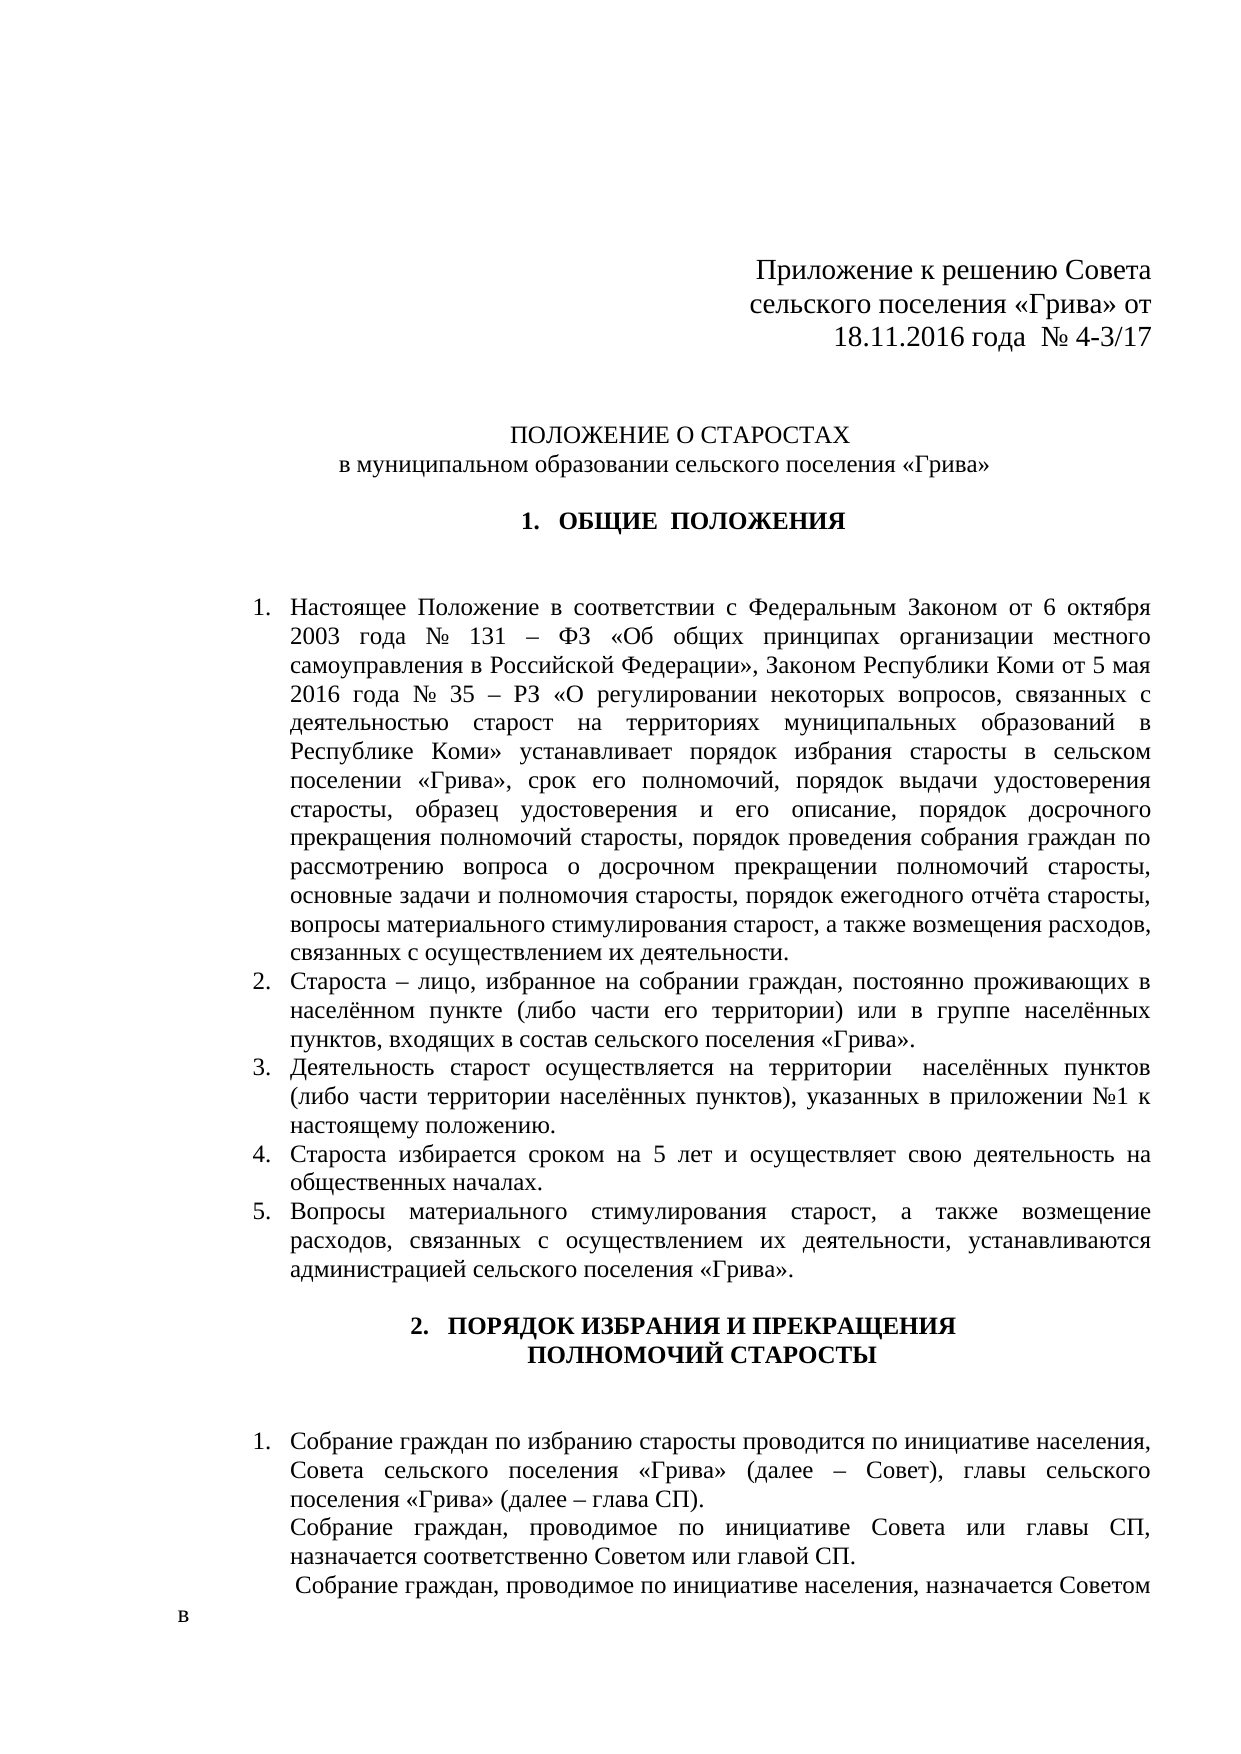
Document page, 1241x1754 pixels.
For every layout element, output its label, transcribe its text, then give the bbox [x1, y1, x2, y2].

text Собрание граждан, проводимое по инициативе населения, назначается Советом в [177, 1570, 1152, 1627]
list Деятельность старост осуществляется на территории населённых пунктов (либо части территории населённых пунктов), указанных в приложении №1 к настоящему положению. [252, 1052, 1152, 1139]
list Староста избирается сроком на 5 лет и осуществляет свою деятельность на общественных началах. [252, 1139, 1152, 1196]
list Вопросы материального стимулирования старост, а также возмещение расходов, связанных с осуществлением их деятельности, устанавливаются администрацией сельского поселения «Грива». [252, 1196, 1152, 1282]
text Собрание граждан, проводимое по инициативе Совета или главы СП, назначается соответственно Советом или главой СП. [290, 1512, 1152, 1570]
list ПОРЯДОК ИЗБРАНИЯ И ПРЕКРАЩЕНИЯ [215, 1311, 1152, 1340]
text Приложение к решению Совета [177, 252, 1152, 286]
list ОБЩИЕ ПОЛОЖЕНИЯ [215, 506, 1152, 535]
text ПОЛОЖЕНИЕ О СТАРОСТАХ [177, 420, 1152, 449]
text 18.11.2016 года № 4-3/17 [177, 319, 1152, 353]
text сельского поселения «Грива» от [177, 286, 1152, 319]
list Староста – лицо, избранное на собрании граждан, постоянно проживающих в населённом пункте (либо части его территории) или в группе населённых пунктов, входящих в состав сельского поселения «Грива». [252, 966, 1152, 1052]
list Собрание граждан по избранию старосты проводится по инициативе населения, Совета сельского поселения «Грива» (далее – Совет), главы сельского поселения «Грива» (далее – глава СП). [252, 1426, 1152, 1512]
text в муниципальном образовании сельского поселения «Грива» [177, 449, 1152, 477]
list Настоящее Положение в соответствии с Федеральным Законом от 6 октября 2003 года № 131 – ФЗ «Об общих принципах организации местного самоуправления в Российской Федерации», Законом Республики Коми от 5 мая 2016 года № 35 – РЗ «О регулировании некоторых вопросов, связанных с деятельностью старост на территориях муниципальных образований в Республике Коми» устанавливает порядок избрания старосты в сельском поселении «Грива», срок его полномочий, порядок выдачи удостоверения старосты, образец удостоверения и его описание, порядок досрочного прекращения полномочий старосты, порядок проведения собрания граждан по рассмотрению вопроса о досрочном прекращении полномочий старосты, основные задачи и полномочия старосты, порядок ежегодного отчёта старосты, вопросы материального стимулирования старост, а также возмещения расходов, связанных с осуществлением их деятельности. [252, 592, 1152, 966]
text ПОЛНОМОЧИЙ СТАРОСТЫ [252, 1340, 1152, 1369]
